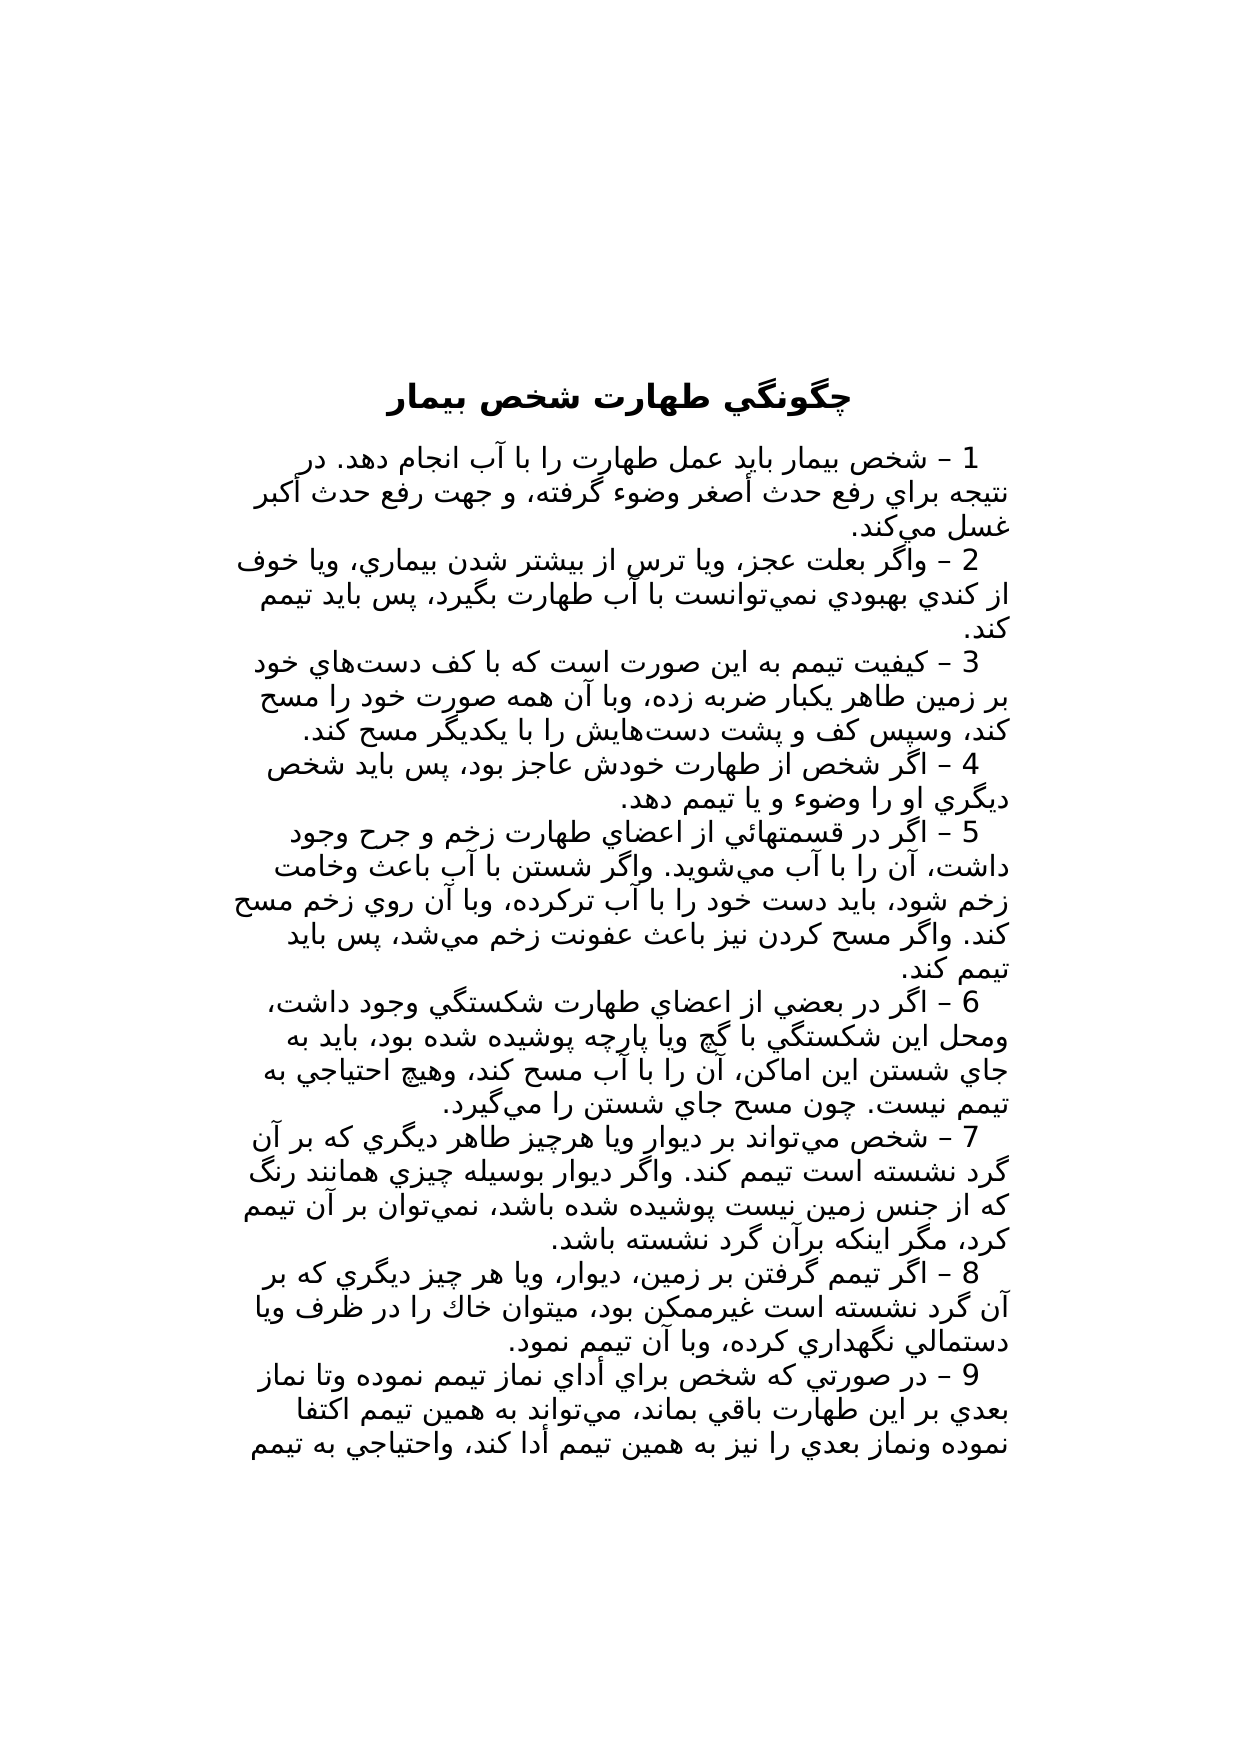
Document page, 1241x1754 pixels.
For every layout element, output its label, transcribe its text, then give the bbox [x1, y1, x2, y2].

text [230, 1358, 1010, 1460]
text 2 – واگر بعلت عجز، ويا ترس از بيشتر شدن بيماري، ويا خوف از كندي بهبودي نمي‌توانست با آب طهارت بگيرد، پس بايد تيمم كند. [230, 543, 1010, 645]
text 5 – اگر در قسمتهائي از اعضاي طهارت زخم و جرح وجود داشت، آن را با آب مي‌شويد. واگر شستن با آب باعث وخامت زخم شود، بايد دست خود را با آب تركرده، وبا آن روي زخم مسح كند. واگر مسح كردن نيز باعث عفونت زخم مي‌شد، پس بايد تيمم كند. [230, 815, 1010, 985]
text 6 – اگر در بعضي از اعضاي طهارت شكستگي وجود داشت، ومحل اين شكستگي با گچ ويا پارچه پوشيده شده بود، بايد به جاي شستن اين اماكن، آن را با آب مسح كند، وهيچ احتياجي به تيمم نيست. چون مسح جاي شستن را مي‌گيرد. [230, 985, 1010, 1121]
text 1 – شخص بيمار بايد عمل طهارت را با آب انجام دهد. در نتيجه براي رفع حدث أصغر وضوء گرفته، و جهت رفع حدث أكبر غسل مي‌كند. [230, 442, 1010, 543]
text چگونگي طهارت شخص بيمار [230, 378, 1010, 417]
text 3 – كيفيت تيمم به اين صورت است كه با كف دست‌هاي خود بر زمين طاهر يكبار ضربه زده، وبا آن همه صورت خود را مسح كند، وسپس كف و پشت دست‌هايش را با يكديگر مسح كند. [230, 645, 1010, 747]
text 7 – شخص مي‌تواند بر ديوار ويا هرچيز طاهر ديگري كه بر آن گرد نشسته است تيمم كند. واگر ديوار بوسيله چيزي همانند رنگ كه از جنس زمين نيست پوشيده شده باشد، نمي‌توان بر آن تيمم كرد، مگر اينكه برآن گرد نشسته باشد. [230, 1121, 1010, 1257]
text 8 – اگر تيمم گرفتن بر زمين، ديوار، ويا هر چيز ديگري كه بر آن گرد نشسته است غيرممكن بود، ميتوان خاك را در ظرف ويا دستمالي نگهداري كرده، وبا آن تيمم نمود. [230, 1257, 1010, 1358]
text 4 – اگر شخص از طهارت خودش عاجز بود، پس بايد شخص ديگري او را وضوء و يا تيمم دهد. [230, 747, 1010, 815]
